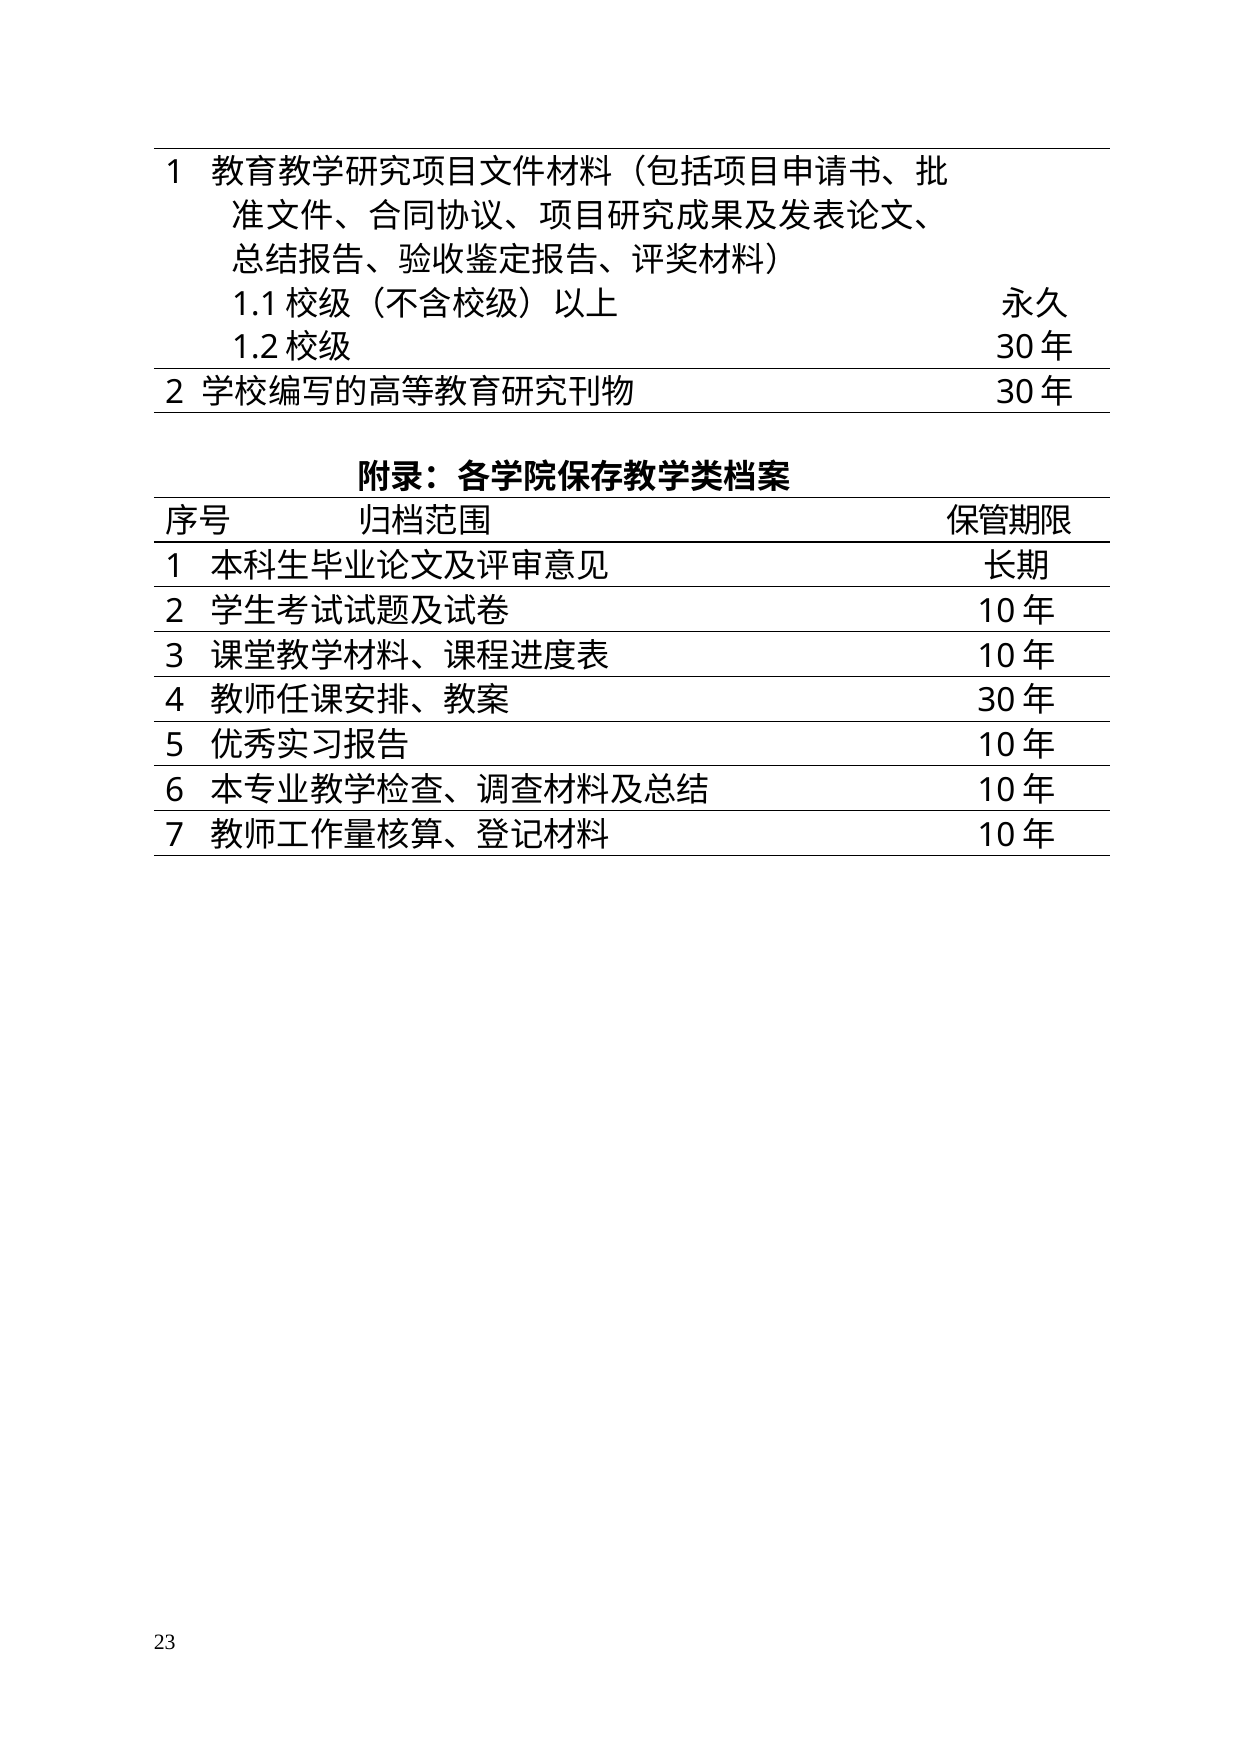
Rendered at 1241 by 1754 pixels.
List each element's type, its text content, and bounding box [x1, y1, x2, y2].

text 附录：各学院保存教学类档案 [153, 455, 994, 497]
table_cell 永久 30年 [960, 149, 1110, 367]
table_cell 10年 [922, 632, 1110, 676]
table_cell 7 教师工作量核算、登记材料 [154, 811, 922, 855]
table_cell 30年 [922, 677, 1110, 721]
table_cell 3 课堂教学材料、课程进度表 [154, 632, 922, 676]
table_cell 1 教育教学研究项目文件材料（包括项目申请书、批准文件、合同协议、项目研究成果及发表论文、总结报告、验收鉴定报告、评奖材料） 1.1校级（不含校级）以上 1.2校级 [154, 149, 960, 367]
table_header 保管期限 [922, 498, 1110, 541]
table_cell 2 学校编写的高等教育研究刊物 [154, 369, 960, 412]
table_cell 5 优秀实习报告 [154, 722, 922, 765]
table_cell 长期 [922, 543, 1110, 586]
table_cell 2 学生考试试题及试卷 [154, 587, 922, 631]
table_cell 4 教师任课安排、教案 [154, 677, 922, 721]
table_cell 10年 [922, 587, 1110, 631]
table_cell 10年 [922, 722, 1110, 765]
table_cell 1 本科生毕业论文及评审意见 [154, 543, 922, 586]
table_cell 30年 [960, 369, 1110, 412]
table_cell 10年 [922, 811, 1110, 855]
table_cell 6 本专业教学检查、调查材料及总结 [154, 766, 922, 810]
table_header 序号 归档范围 [154, 498, 922, 541]
table_cell 10年 [922, 766, 1110, 810]
